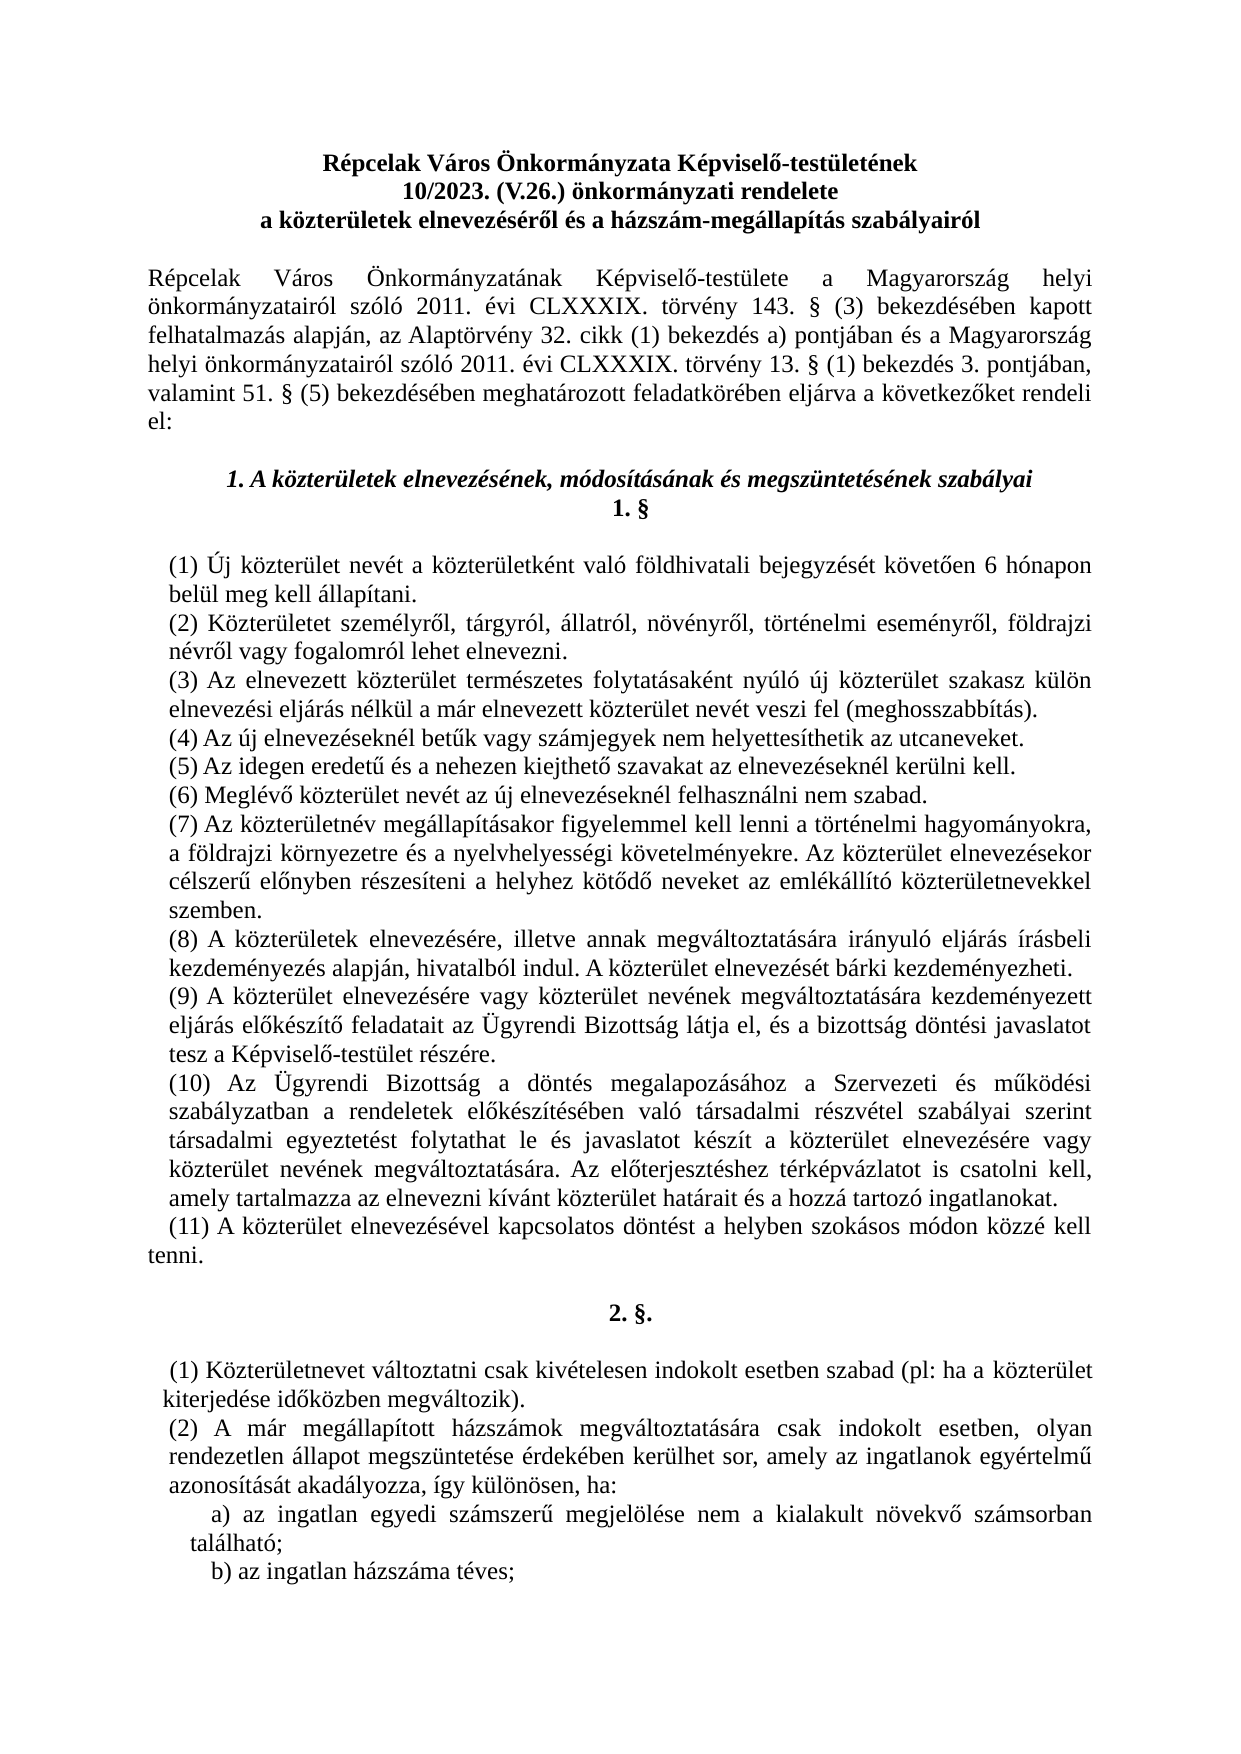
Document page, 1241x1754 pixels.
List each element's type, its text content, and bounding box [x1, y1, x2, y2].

text (1) Új közterület nevét a közterületként való földhivatali bejegyzését követően 6 hónapon belül meg kell állapítani. [169, 550, 1093, 608]
text 1. A közterületek elnevezésének, módosításának és megszüntetésének szabályai [148, 464, 1093, 493]
text (9) A közterület elnevezésére vagy közterület nevének megváltoztatására kezdeményezett eljárás előkészítő feladatait az Ügyrendi Bizottság látja el, és a bizottság döntési javaslatot tesz a Képviselő-testület részére. [169, 981, 1093, 1068]
text Répcelak Város Önkormányzata Képviselő-testületének [148, 148, 1093, 176]
text (3) Az elnevezett közterület természetes folytatásaként nyúló új közterület szakasz külön elnevezési eljárás nélkül a már elnevezett közterület nevét veszi fel (meghosszabbítás). [169, 665, 1093, 723]
text 10/2023. (V.26.) önkormányzati rendelete [148, 176, 1093, 205]
text a) az ingatlan egyedi számszerű megjelölése nem a kialakult növekvő számsorban található; [190, 1499, 1093, 1556]
text (1) Közterületnevet változtatni csak kivételesen indokolt esetben szabad (pl: ha a közterület kiterjedése időközben megváltozik). [162, 1355, 1093, 1413]
text (2) A már megállapított házszámok megváltoztatására csak indokolt esetben, olyan rendezetlen állapot megszüntetése érdekében kerülhet sor, amely az ingatlanok egyértelmű azonosítását akadályozza, így különösen, ha: [169, 1413, 1093, 1499]
text (6) Meglévő közterület nevét az új elnevezéseknél felhasználni nem szabad. [148, 780, 1093, 809]
text (11) A közterület elnevezésével kapcsolatos döntést a helyben szokásos módon közzé kell tenni. [148, 1211, 1093, 1269]
text (4) Az új elnevezéseknél betűk vagy számjegyek nem helyettesíthetik az utcaneveket. [148, 723, 1093, 751]
text (2) Közterületet személyről, tárgyról, állatról, növényről, történelmi eseményről, földrajzi névről vagy fogalomról lehet elnevezni. [169, 608, 1093, 665]
text (10) Az Ügyrendi Bizottság a döntés megalapozásához a Szervezeti és működési szabályzatban a rendeletek előkészítésében való társadalmi részvétel szabályai szerint társadalmi egyeztetést folytathat le és javaslatot készít a közterület elnevezésére vagy közterület nevének megváltoztatására. Az előterjesztéshez térképvázlatot is csatolni kell, amely tartalmazza az elnevezni kívánt közterület határait és a hozzá tartozó ingatlanokat. [169, 1068, 1093, 1211]
text a közterületek elnevezéséről és a házszám-megállapítás szabályairól [148, 205, 1093, 234]
text (5) Az idegen eredetű és a nehezen kiejthető szavakat az elnevezéseknél kerülni kell. [148, 751, 1093, 780]
text 2. §. [148, 1298, 1093, 1326]
text (7) Az közterületnév megállapításakor figyelemmel kell lenni a történelmi hagyományokra, a földrajzi környezetre és a nyelvhelyességi követelményekre. Az közterület elnevezésekor célszerű előnyben részesíteni a helyhez kötődő neveket az emlékállító közterületnevekkel szemben. [169, 809, 1093, 924]
text Répcelak Város Önkormányzatának Képviselő-testülete a Magyarország helyi önkormányzatairól szóló 2011. évi CLXXXIX. törvény 143. § (3) bekezdésében kapott felhatalmazás alapján, az Alaptörvény 32. cikk (1) bekezdés a) pontjában és a Magyarország helyi önkormányzatairól szóló 2011. évi CLXXXIX. törvény 13. § (1) bekezdés 3. pontjában, valamint 51. § (5) bekezdésében meghatározott feladatkörében eljárva a következőket rendeli el: [148, 263, 1093, 435]
text b) az ingatlan házszáma téves; [190, 1556, 1093, 1585]
text (8) A közterületek elnevezésére, illetve annak megváltoztatására irányuló eljárás írásbeli kezdeményezés alapján, hivatalból indul. A közterület elnevezését bárki kezdeményezheti. [169, 924, 1093, 981]
text 1. § [148, 493, 1093, 521]
